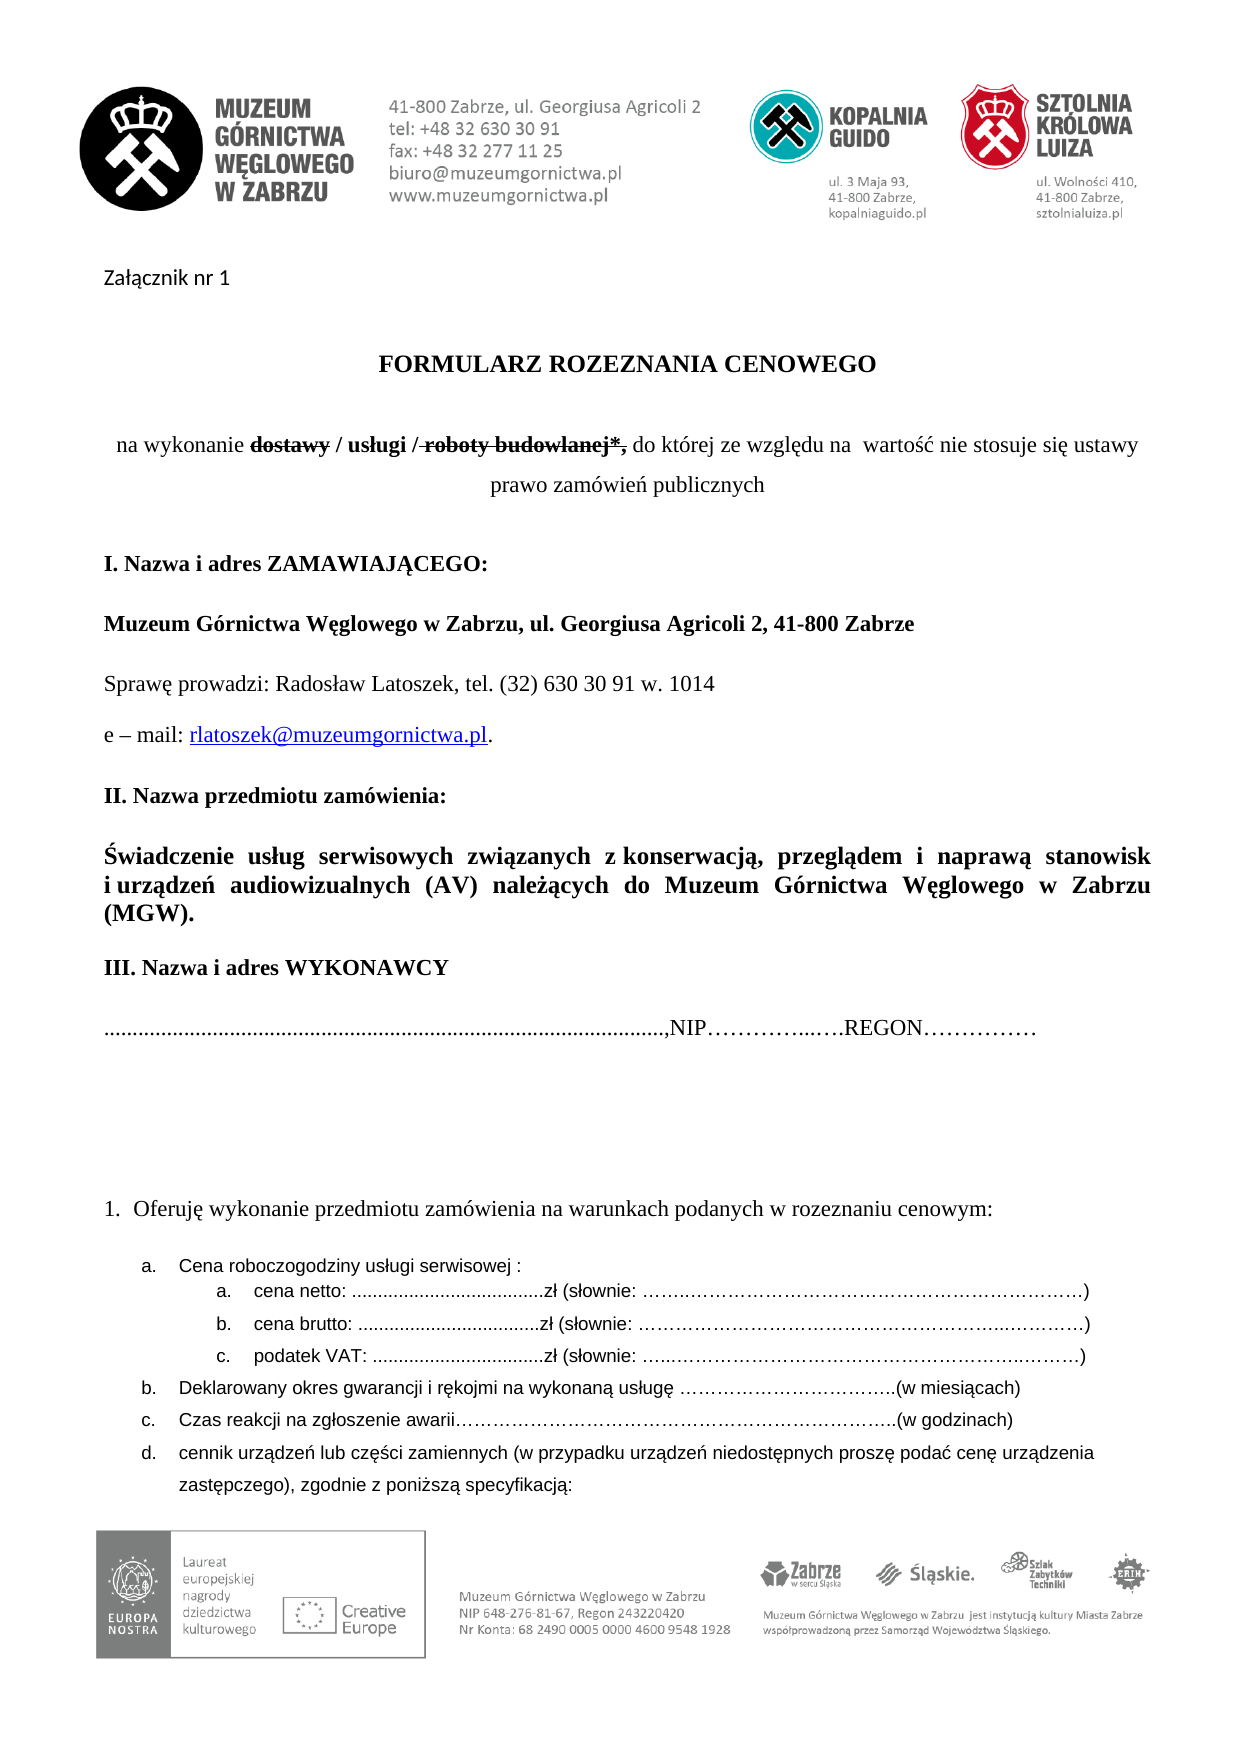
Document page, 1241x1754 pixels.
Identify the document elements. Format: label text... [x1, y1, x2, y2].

list Czas reakcji na zgłoszenie awarii……………………………………………………………..(w godzinach) [141, 1409, 1152, 1431]
list Świadczenie usług serwisowych związanych z konserwacją, przeglądem i naprawą stanowisk i urządzeń audiowizualnych (AV) należących do Muzeum Górnictwa Węglowego w Zabrzu (MGW). [103, 841, 1152, 927]
picture [0, 1506, 1241, 1751]
list Oferuję wykonanie przedmiotu zamówienia na warunkach podanych w rozeznaniu cenowym: [103, 1195, 1152, 1221]
list cennik urządzeń lub części zamiennych (w przypadku urządzeń niedostępnych proszę podać cenę urządzenia zastępczego), zgodnie z poniższą specyfikacją: [141, 1441, 1152, 1495]
text Muzeum Górnictwa Węglowego w Zabrzu, ul. Georgiusa Agricoli 2, 41-800 Zabrze [103, 610, 1152, 636]
list Deklarowany okres gwarancji i rękojmi na wykonaną usługę ……………………………..(w miesiącach) [141, 1377, 1152, 1398]
text III. Nazwa i adres WYKONAWCY [103, 954, 1152, 980]
text na wykonanie dostawy / usługi / roboty budowlanej*, do której ze względu na wartość nie stosuje się ustawy prawo zamówień publicznych [103, 431, 1152, 497]
subtitle Załącznik nr 1 [103, 263, 1152, 292]
text II. Nazwa przedmiotu zamówienia: [103, 782, 1152, 808]
text I. Nazwa i adres ZAMAWIAJĄCEGO: [103, 550, 1152, 576]
picture [0, 0, 1227, 245]
list Cena roboczogodziny usługi serwisowej : [141, 1255, 1152, 1277]
text ..................................................................................................,NIP…………...….REGON…………… [103, 1014, 1152, 1040]
list cena netto: .....................................zł (słownie: ……..………………………………………………………) [216, 1280, 1152, 1302]
text e – mail: rlatoszek@muzeumgornictwa.pl. [103, 721, 1152, 748]
list podatek VAT: .................................zł (słownie: …...………………………………………………..………) [216, 1344, 1152, 1366]
subtitle FORMULARZ ROZEZNANIA CENOWEGO [103, 349, 1152, 377]
list cena brutto: ...................................zł (słownie: …………………………………………………...…………) [216, 1312, 1152, 1334]
text Sprawę prowadzi: Radosław Latoszek, tel. (32) 630 30 91 w. 1014 [103, 670, 1152, 697]
